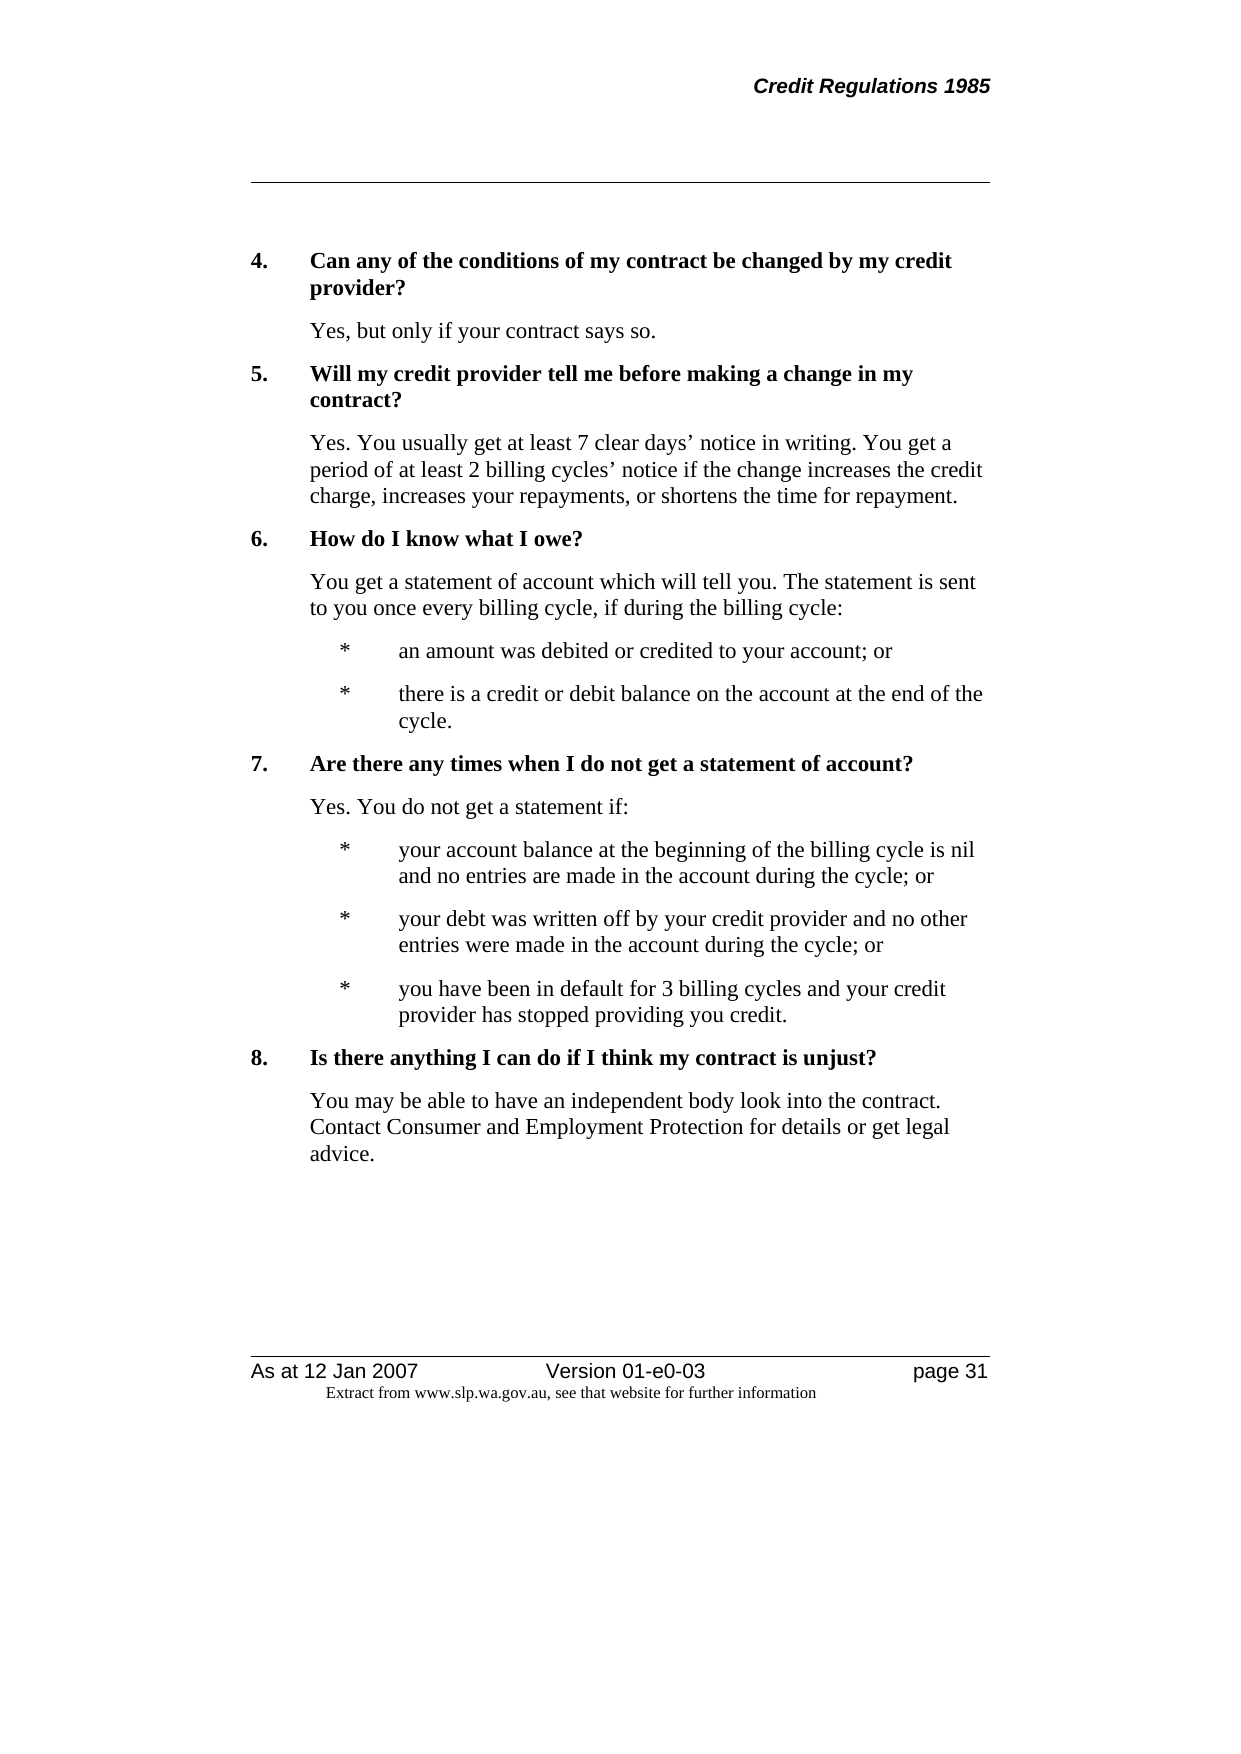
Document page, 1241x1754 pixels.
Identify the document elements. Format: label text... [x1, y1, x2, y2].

text 4. Can any of the conditions of my contract be changed by my credit provider? [251, 247, 990, 300]
text You get a statement of account which will tell you. The statement is sent to you once every billing cycle, if during the billing cycle: [251, 568, 990, 621]
text * there is a credit or debit balance on the account at the end of the cycle. [251, 680, 990, 733]
text 5. Will my credit provider tell me before making a change in my contract? [251, 360, 990, 413]
text * an amount was debited or credited to your account; or [251, 637, 990, 664]
text * your debt was written off by your credit provider and no other entries were made in the account during the cycle; or [251, 905, 990, 958]
text * you have been in default for 3 billing cycles and your credit provider has stopped providing you credit. [251, 974, 990, 1027]
text * your account balance at the beginning of the billing cycle is nil and no entries are made in the account during the cycle; or [251, 836, 990, 888]
text 6. How do I know what I owe? [251, 525, 990, 551]
text You may be able to have an independent body look into the contract. Contact Consumer and Employment Protection for details or get legal advice. [251, 1087, 990, 1166]
text Yes. You usually get at least 7 clear days’ notice in writing. You get a period of at least 2 billing cycles’ notice if the change increases the credit charge, increases your repayments, or shortens the time for repayment. [251, 429, 990, 508]
text 7. Are there any times when I do not get a statement of account? [251, 750, 990, 776]
text 8. Is there anything I can do if I think my contract is unjust? [251, 1044, 990, 1070]
text Yes. You do not get a statement if: [251, 793, 990, 819]
text Yes, but only if your contract says so. [251, 317, 990, 343]
